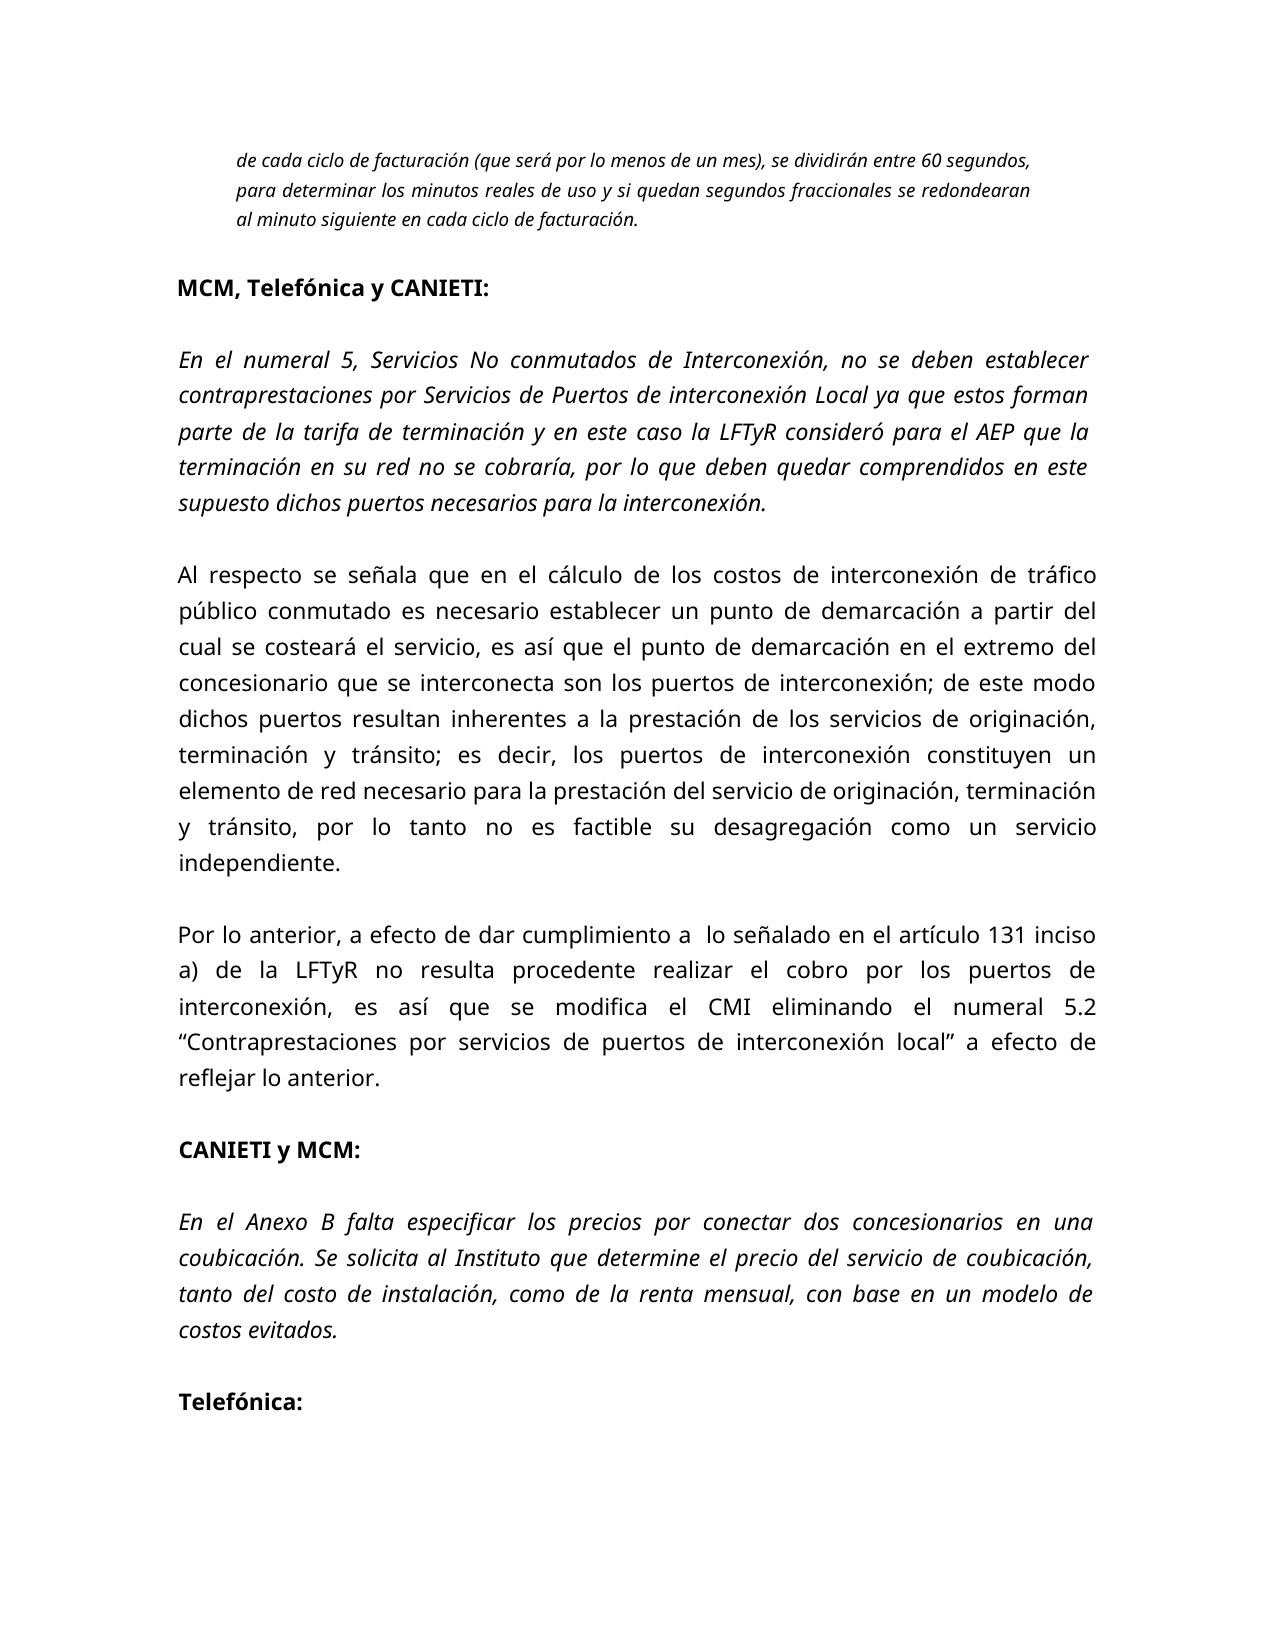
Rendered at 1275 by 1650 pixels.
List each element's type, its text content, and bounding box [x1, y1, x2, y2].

text Por lo anterior, a efecto de dar cumplimiento a lo señalado en el artículo 131 inciso a) de la LFTyR no resulta procedente realizar el cobro por los puertos de interconexión, es así que se modifica el CMI eliminando el numeral 5.2 “Contraprestaciones por servicios de puertos de interconexión local” a efecto de reflejar lo anterior. [177, 918, 1098, 1093]
text En el Anexo B falta especificar los precios por conectar dos concesionarios en una coubicación. Se solicita al Instituto que determine el precio del servicio de coubicación, tanto del costo de instalación, como de la renta mensual, con base en un modelo de costos evitados. [178, 1206, 1098, 1345]
text En el numeral 5, Servicios No conmutados de Interconexión, no se deben establecer contraprestaciones por Servicios de Puertos de interconexión Local ya que estos forman parte de la tarifa de terminación y en este caso la LFTyR consideró para el AEP que la terminación en su red no se cobraría, por lo que deben quedar comprendidos en este supuesto dichos puertos necesarios para la interconexión. [178, 343, 1093, 518]
text Al respecto se señala que en el cálculo de los costos de interconexión de tráfico público conmutado es necesario establecer un punto de demarcación a partir del cual se costeará el servicio, es así que el punto de demarcación en el extremo del concesionario que se interconecta son los puertos de interconexión; de este modo dichos puertos resultan inherentes a la prestación de los servicios de originación, terminación y tránsito; es decir, los puertos de interconexión constituyen un elemento de red necesario para la prestación del servicio de originación, terminación y tránsito, por lo tanto no es factible su desagregación como un servicio independiente. [177, 559, 1098, 878]
text MCM, Telefónica y CANIETI: [177, 272, 1093, 303]
text Telefónica: [178, 1386, 1098, 1417]
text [236, 148, 1034, 232]
text CANIETI y MCM: [178, 1134, 1098, 1165]
